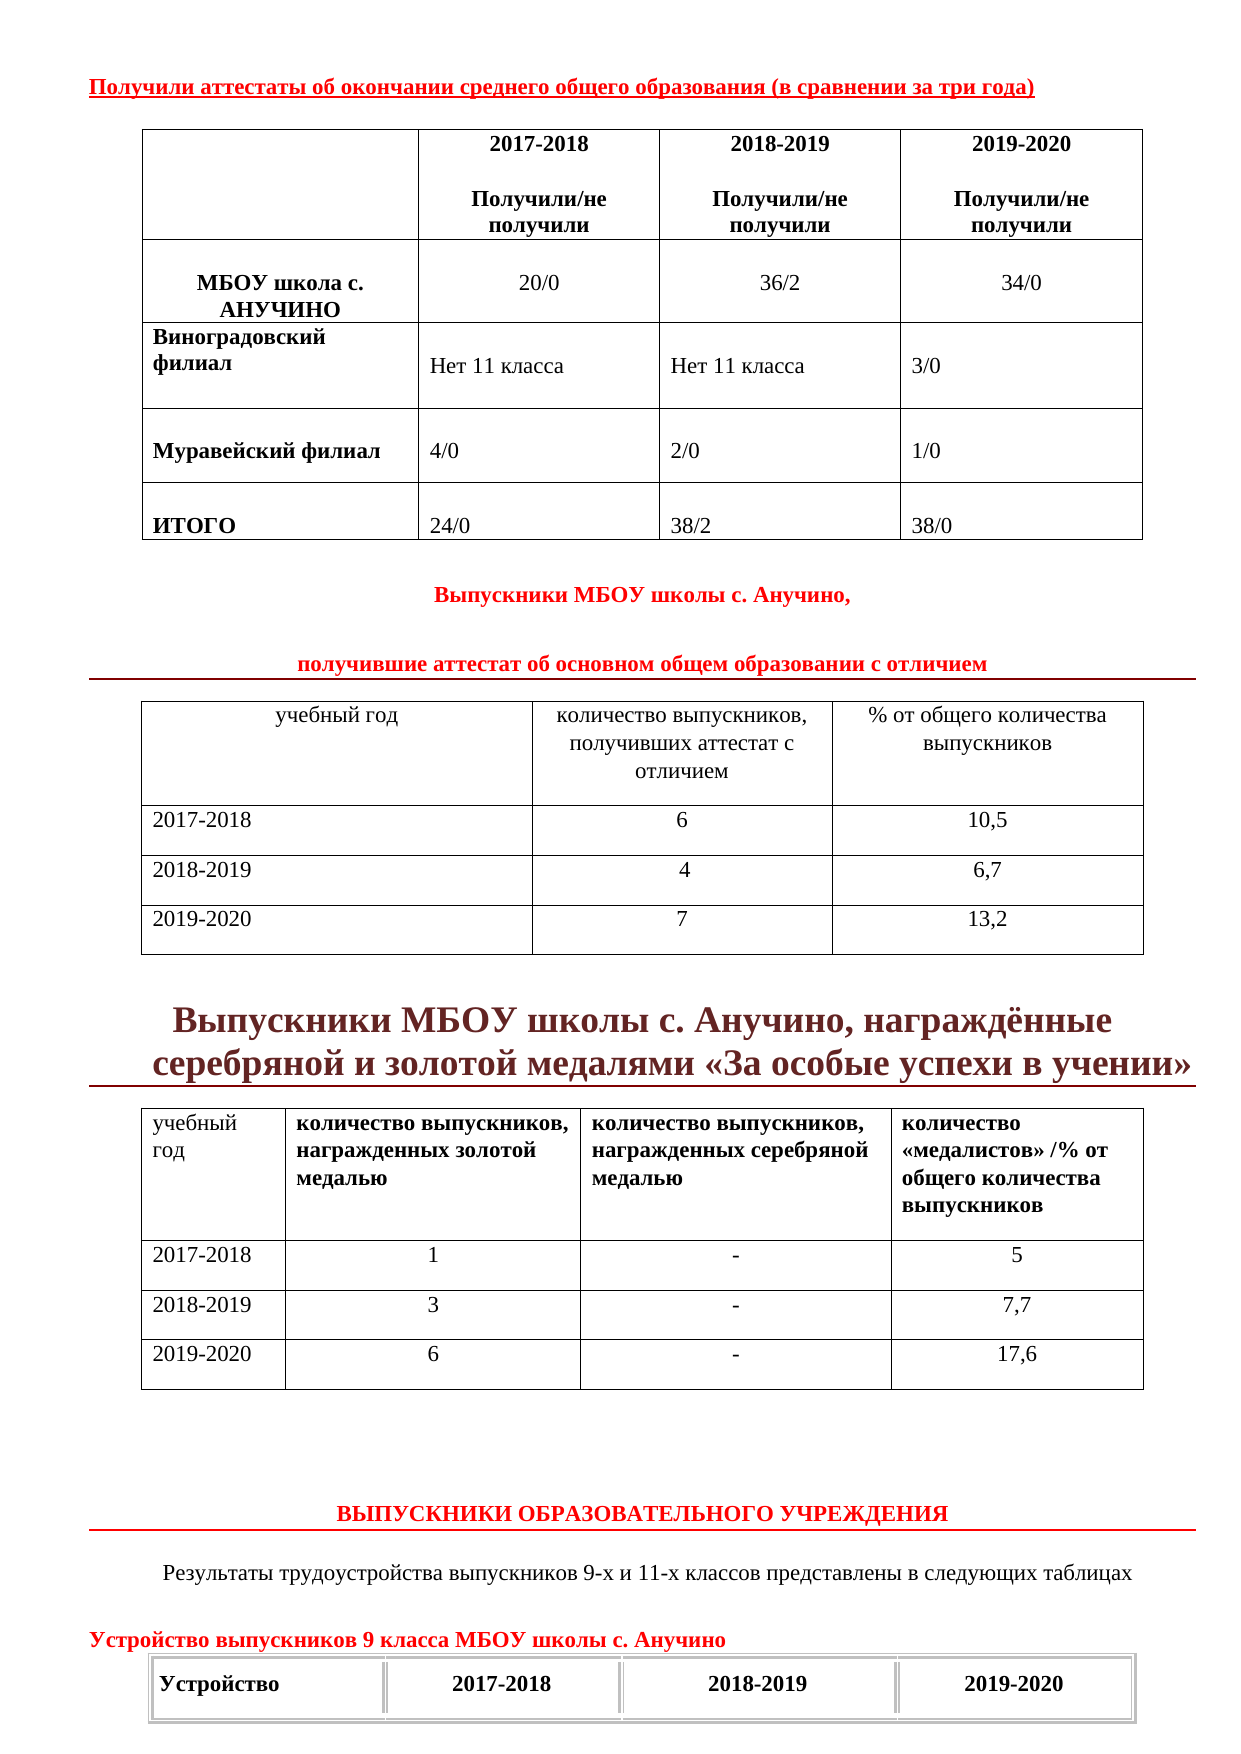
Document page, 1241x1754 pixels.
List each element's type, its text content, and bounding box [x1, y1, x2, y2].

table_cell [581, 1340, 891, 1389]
table_cell 3/0 [901, 323, 1142, 407]
table_cell 6 [533, 806, 832, 855]
table_cell МБОУ школа с. АНУЧИНО [143, 240, 418, 322]
table_header количество выпускников, получивших аттестат с отличием [533, 702, 832, 805]
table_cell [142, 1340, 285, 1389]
table_cell 5 [892, 1241, 1143, 1289]
table_cell 2019-2020 [142, 906, 532, 954]
table_cell Муравейский филиал [143, 409, 418, 482]
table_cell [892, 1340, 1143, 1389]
table_cell 6,7 [833, 856, 1143, 904]
subtitle Выпускники МБОУ школы с. Анучино, [89, 582, 1196, 608]
text Результаты трудоустройства выпускников 9-х и 11-х классов представлены в следующих таблицах [89, 1559, 1196, 1586]
table_cell 10,5 [833, 806, 1143, 855]
table_header количество выпускников, награжденных золотой медалью [286, 1109, 580, 1240]
table_header количество «медалистов» /% от общего количества выпускников [892, 1109, 1143, 1240]
subtitle ВЫПУСКНИКИ ОБРАЗОВАТЕЛЬНОГО УЧРЕЖДЕНИЯ [89, 1500, 1196, 1529]
table_header 2019-2020 Получили/не получили [901, 130, 1142, 239]
table_header 2017-2018 Получили/не получили [419, 130, 659, 239]
subtitle Выпускники МБОУ школы с. Анучино, награждённые серебряной и золотой медалями «За особые успехи в учении» [89, 997, 1196, 1085]
text Получили аттестаты об окончании среднего общего образования (в сравнении за три года) [89, 73, 1196, 100]
table_cell 7 [533, 906, 832, 954]
table_header % от общего количества выпускников [833, 702, 1143, 805]
table_cell 4/0 [419, 409, 659, 482]
table_header 2018-2019 Получили/не получили [660, 130, 900, 239]
table_header [143, 130, 418, 239]
table_header учебный год [142, 702, 532, 805]
table_cell Виноградовский филиал [143, 323, 418, 407]
table_cell 1 [286, 1241, 580, 1289]
table_header количество выпускников, награжденных серебряной медалью [581, 1109, 891, 1240]
subtitle получившие аттестат об основном общем образовании с отличием [89, 650, 1196, 678]
table_cell 13,2 [833, 906, 1143, 954]
table_cell 2017-2018 [142, 806, 532, 855]
table_header учебный год [142, 1109, 285, 1240]
table_cell 38/2 [660, 483, 900, 538]
table_cell 1/0 [901, 409, 1142, 482]
table_cell 20/0 [419, 240, 659, 322]
table_cell 2018-2019 [142, 856, 532, 904]
table_cell 36/2 [660, 240, 900, 322]
table_cell Нет 11 класса [419, 323, 659, 407]
table_cell 34/0 [901, 240, 1142, 322]
table_cell - [581, 1241, 891, 1289]
table_cell ИТОГО [143, 483, 418, 538]
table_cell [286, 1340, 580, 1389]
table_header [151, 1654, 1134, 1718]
table_cell 2/0 [660, 409, 900, 482]
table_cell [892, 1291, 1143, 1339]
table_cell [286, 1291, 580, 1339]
text Устройство выпускников 9 класса МБОУ школы с. Анучино [89, 1614, 1196, 1652]
table_cell 24/0 [419, 483, 659, 538]
table_cell 38/0 [901, 483, 1142, 538]
table_cell 4 [533, 856, 832, 904]
table_cell 2018-2019 [142, 1291, 285, 1339]
table_cell Нет 11 класса [660, 323, 900, 407]
table_cell 2017-2018 [142, 1241, 285, 1289]
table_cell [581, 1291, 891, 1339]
